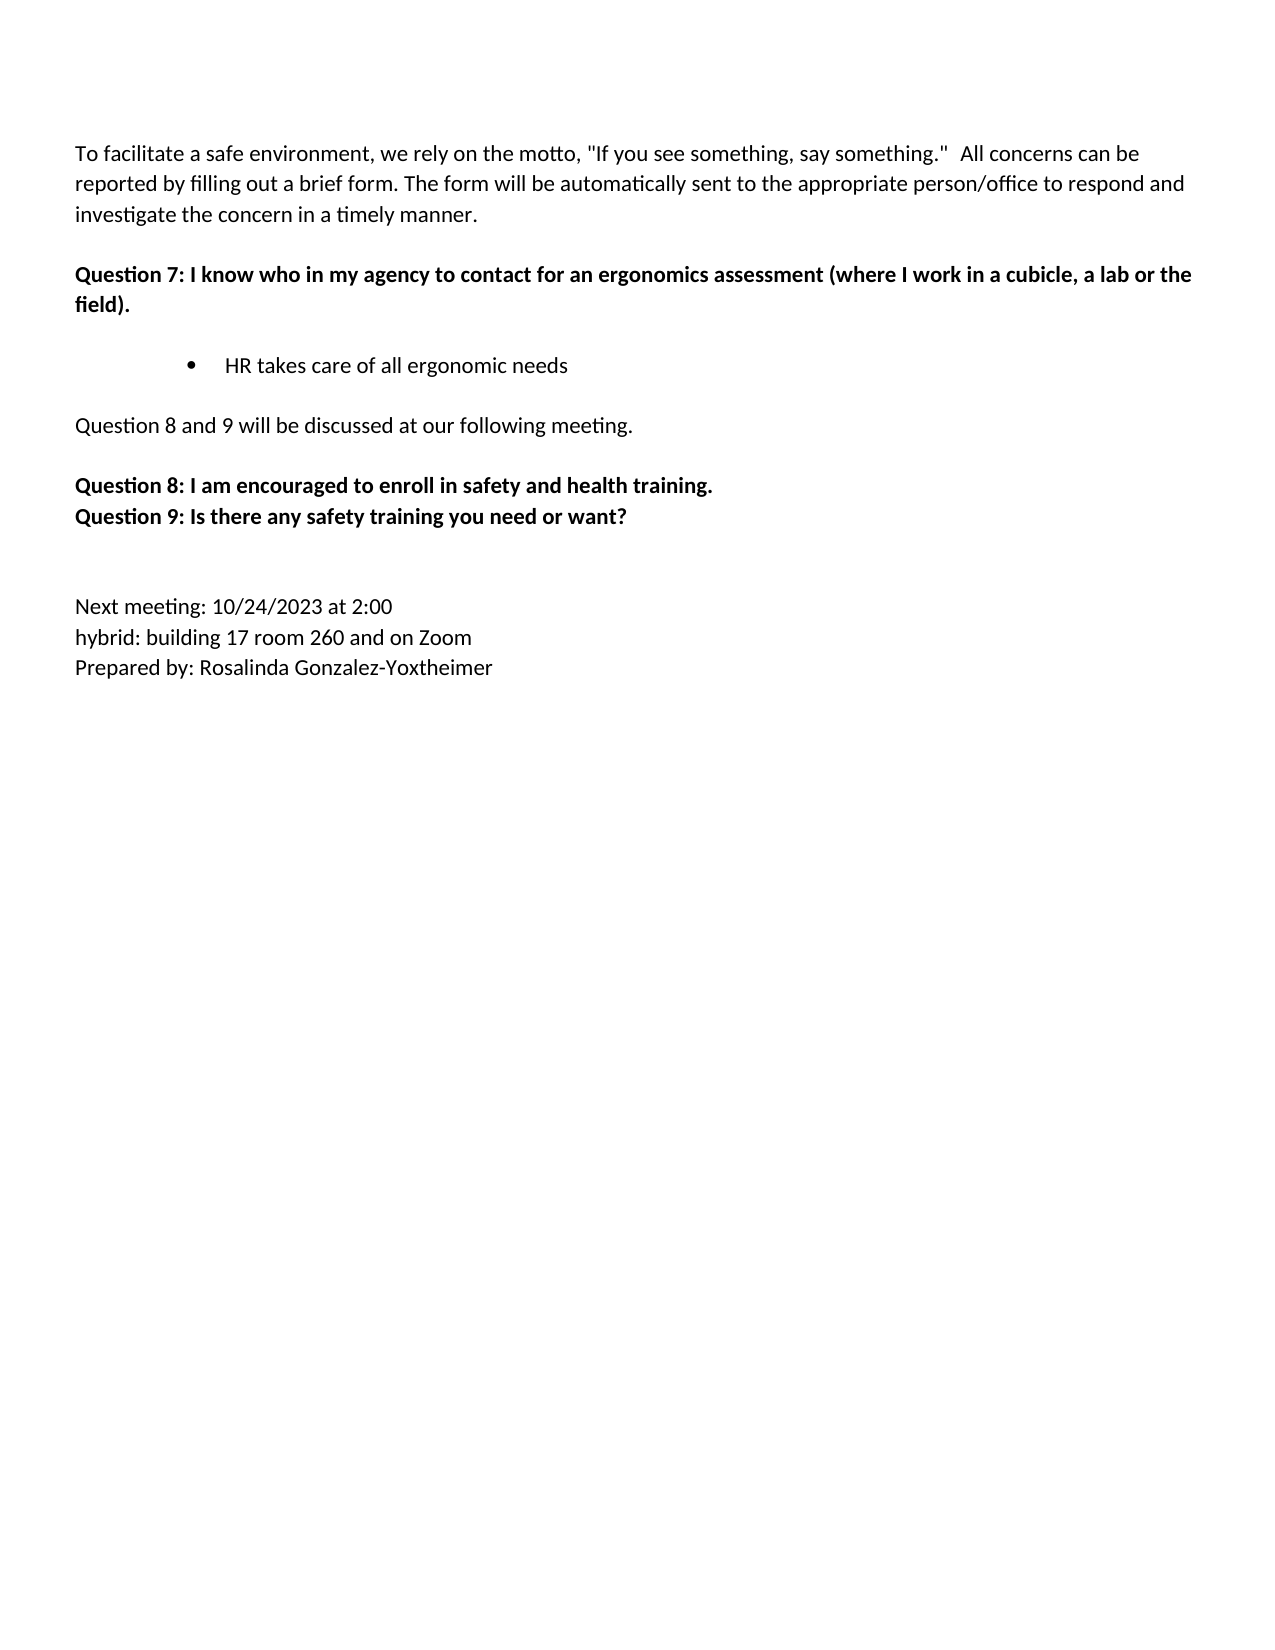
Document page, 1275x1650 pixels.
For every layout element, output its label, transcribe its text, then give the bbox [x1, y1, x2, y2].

text hybrid: building 17 room 260 and on Zoom [75, 623, 1200, 651]
text Question 7: I know who in my agency to contact for an ergonomics assessment (where I work in a cubicle, a lab or the field). [75, 260, 1200, 318]
text To facilitate a safe environment, we rely on the motto, "If you see something, say something." All concerns can be reported by filling out a brief form. The form will be automatically sent to the appropriate person/office to respond and investigate the concern in a timely manner. [75, 139, 1200, 228]
text Question 8: I am encouraged to enroll in safety and health training. [75, 472, 1200, 499]
text Question 9: Is there any safety training you need or want? [75, 502, 1200, 530]
text Prepared by: Rosalinda Gonzalez-Yoxtheimer [75, 653, 1200, 681]
text Question 8 and 9 will be discussed at our following meeting. [75, 411, 1200, 439]
text Next meeting: 10/24/2023 at 2:00 [75, 592, 1200, 620]
list HR takes care of all ergonomic needs [187, 351, 1200, 379]
